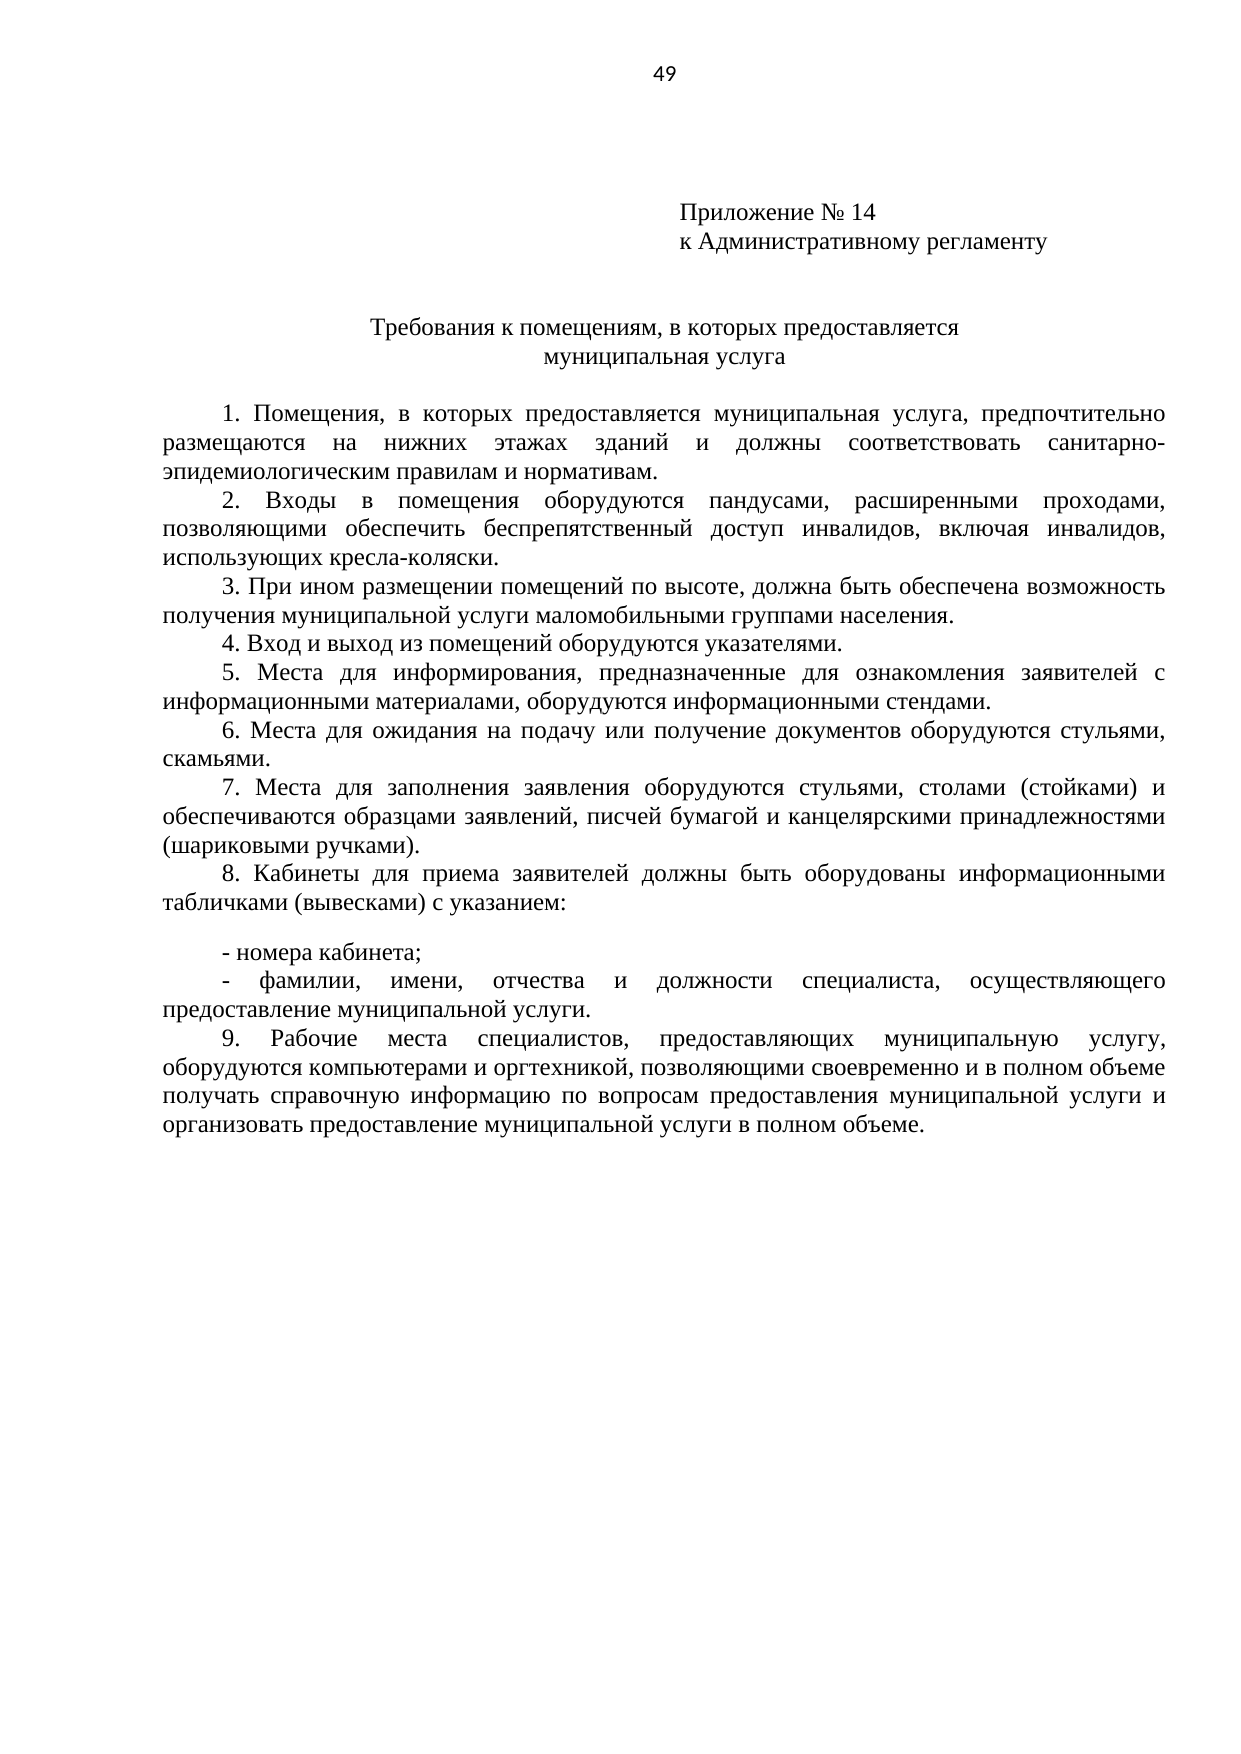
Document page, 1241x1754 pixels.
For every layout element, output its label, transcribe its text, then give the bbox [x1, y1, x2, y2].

list 1. Помещения, в которых предоставляется муниципальная услуга, предпочтительно размещаются на нижних этажах зданий и должны соответствовать санитарно-эпидемиологическим правилам и нормативам. [162, 398, 1167, 485]
list 4. Вход и выход из помещений оборудуются указателями. [162, 628, 1167, 657]
list 6. Места для ожидания на подачу или получение документов оборудуются стульями, скамьями. [162, 715, 1167, 772]
text Приложение № 14 [162, 197, 1167, 226]
text к Административному регламенту [162, 226, 1167, 255]
list 7. Места для заполнения заявления оборудуются стульями, столами (стойками) и обеспечиваются образцами заявлений, писчей бумагой и канцелярскими принадлежностями (шариковыми ручками). [162, 772, 1167, 858]
list 5. Места для информирования, предназначенные для ознакомления заявителей с информационными материалами, оборудуются информационными стендами. [162, 657, 1167, 715]
list - фамилии, имени, отчества и должности специалиста, осуществляющего предоставление муниципальной услуги. [162, 966, 1167, 1023]
text Требования к помещениям, в которых предоставляется [162, 312, 1167, 341]
list - номера кабинета; [162, 937, 1167, 966]
list 2. Входы в помещения оборудуются пандусами, расширенными проходами, позволяющими обеспечить беспрепятственный доступ инвалидов, включая инвалидов, использующих кресла-коляски. [162, 485, 1167, 571]
list 3. При ином размещении помещений по высоте, должна быть обеспечена возможность получения муниципальной услуги маломобильными группами населения. [162, 571, 1167, 628]
list 8. Кабинеты для приема заявителей должны быть оборудованы информационными табличками (вывесками) с указанием: [162, 858, 1167, 916]
text муниципальная услуга [162, 341, 1167, 370]
list 9. Рабочие места специалистов, предоставляющих муниципальную услугу, оборудуются компьютерами и оргтехникой, позволяющими своевременно и в полном объеме получать справочную информацию по вопросам предоставления муниципальной услуги и организовать предоставление муниципальной услуги в полном объеме. [162, 1023, 1167, 1138]
